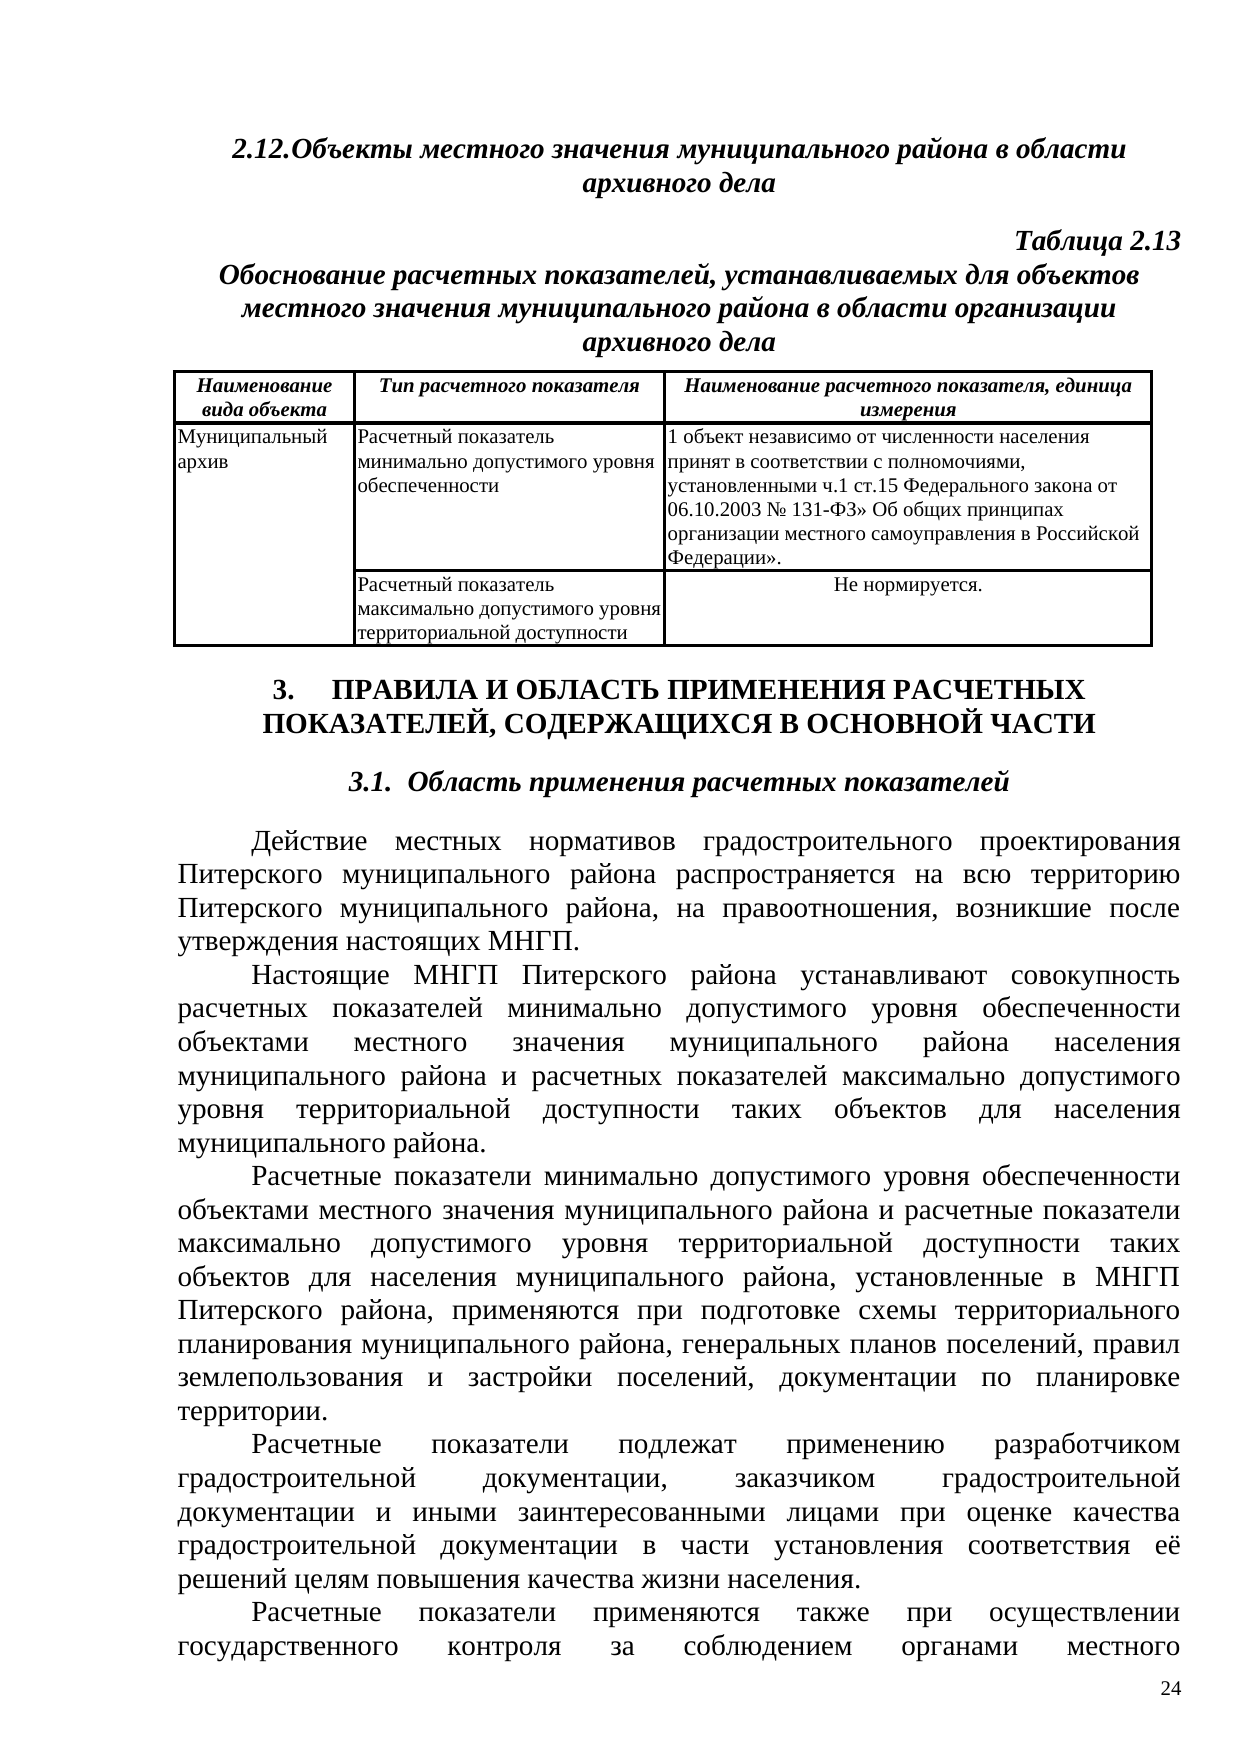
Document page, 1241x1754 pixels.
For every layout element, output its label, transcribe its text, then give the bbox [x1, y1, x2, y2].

subtitle Область применения расчетных показателей [177, 764, 1181, 798]
subtitle Объекты местного значения муниципального района в области архивного дела [177, 131, 1181, 198]
table_header Наименование вида объекта [176, 373, 353, 421]
text Таблица 2.13 [177, 223, 1181, 257]
table_header Наименование расчетного показателя, единица измерения [666, 373, 1150, 421]
table_cell Муниципальный архив [176, 425, 353, 644]
table_header Тип расчетного показателя [356, 373, 663, 421]
table_cell 1 объект независимо от численности населения принят в соответствии с полномочиями, установленными ч.1 ст.15 Федерального закона от 06.10.2003 № 131-ФЗ» Об общих принципах организации местного самоуправления в Российской Федерации». [666, 425, 1150, 569]
text Действие местных нормативов градостроительного проектирования Питерского муниципального района распространяется на всю территорию Питерского муниципального района, на правоотношения, возникшие после утверждения настоящих МНГП. [177, 823, 1181, 957]
text Расчетные показатели минимально допустимого уровня обеспеченности объектами местного значения муниципального района и расчетные показатели максимально допустимого уровня территориальной доступности таких объектов для населения муниципального района, установленные в МНГП Питерского района, применяются при подготовке схемы территориального планирования муниципального района, генеральных планов поселений, правил землепользования и застройки поселений, документации по планировке территории. [177, 1158, 1181, 1427]
table_cell Расчетный показатель максимально допустимого уровня территориальной доступности [356, 572, 663, 644]
text Обоснование расчетных показателей, устанавливаемых для объектов местного значения муниципального района в области организации архивного дела [177, 257, 1181, 358]
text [177, 1594, 1181, 1661]
subtitle Правила и область применения расчетных показателей, содержащихся в основной части [177, 672, 1181, 739]
table_cell Не нормируется. [666, 572, 1150, 644]
table_cell Расчетный показатель минимально допустимого уровня обеспеченности [356, 425, 663, 569]
text Расчетные показатели подлежат применению разработчиком градостроительной документации, заказчиком градостроительной документации и иными заинтересованными лицами при оценке качества градостроительной документации в части установления соответствия её решений целям повышения качества жизни населения. [177, 1427, 1181, 1594]
text Настоящие МНГП Питерского района устанавливают совокупность расчетных показателей минимально допустимого уровня обеспеченности объектами местного значения муниципального района населения муниципального района и расчетных показателей максимально допустимого уровня территориальной доступности таких объектов для населения муниципального района. [177, 957, 1181, 1158]
